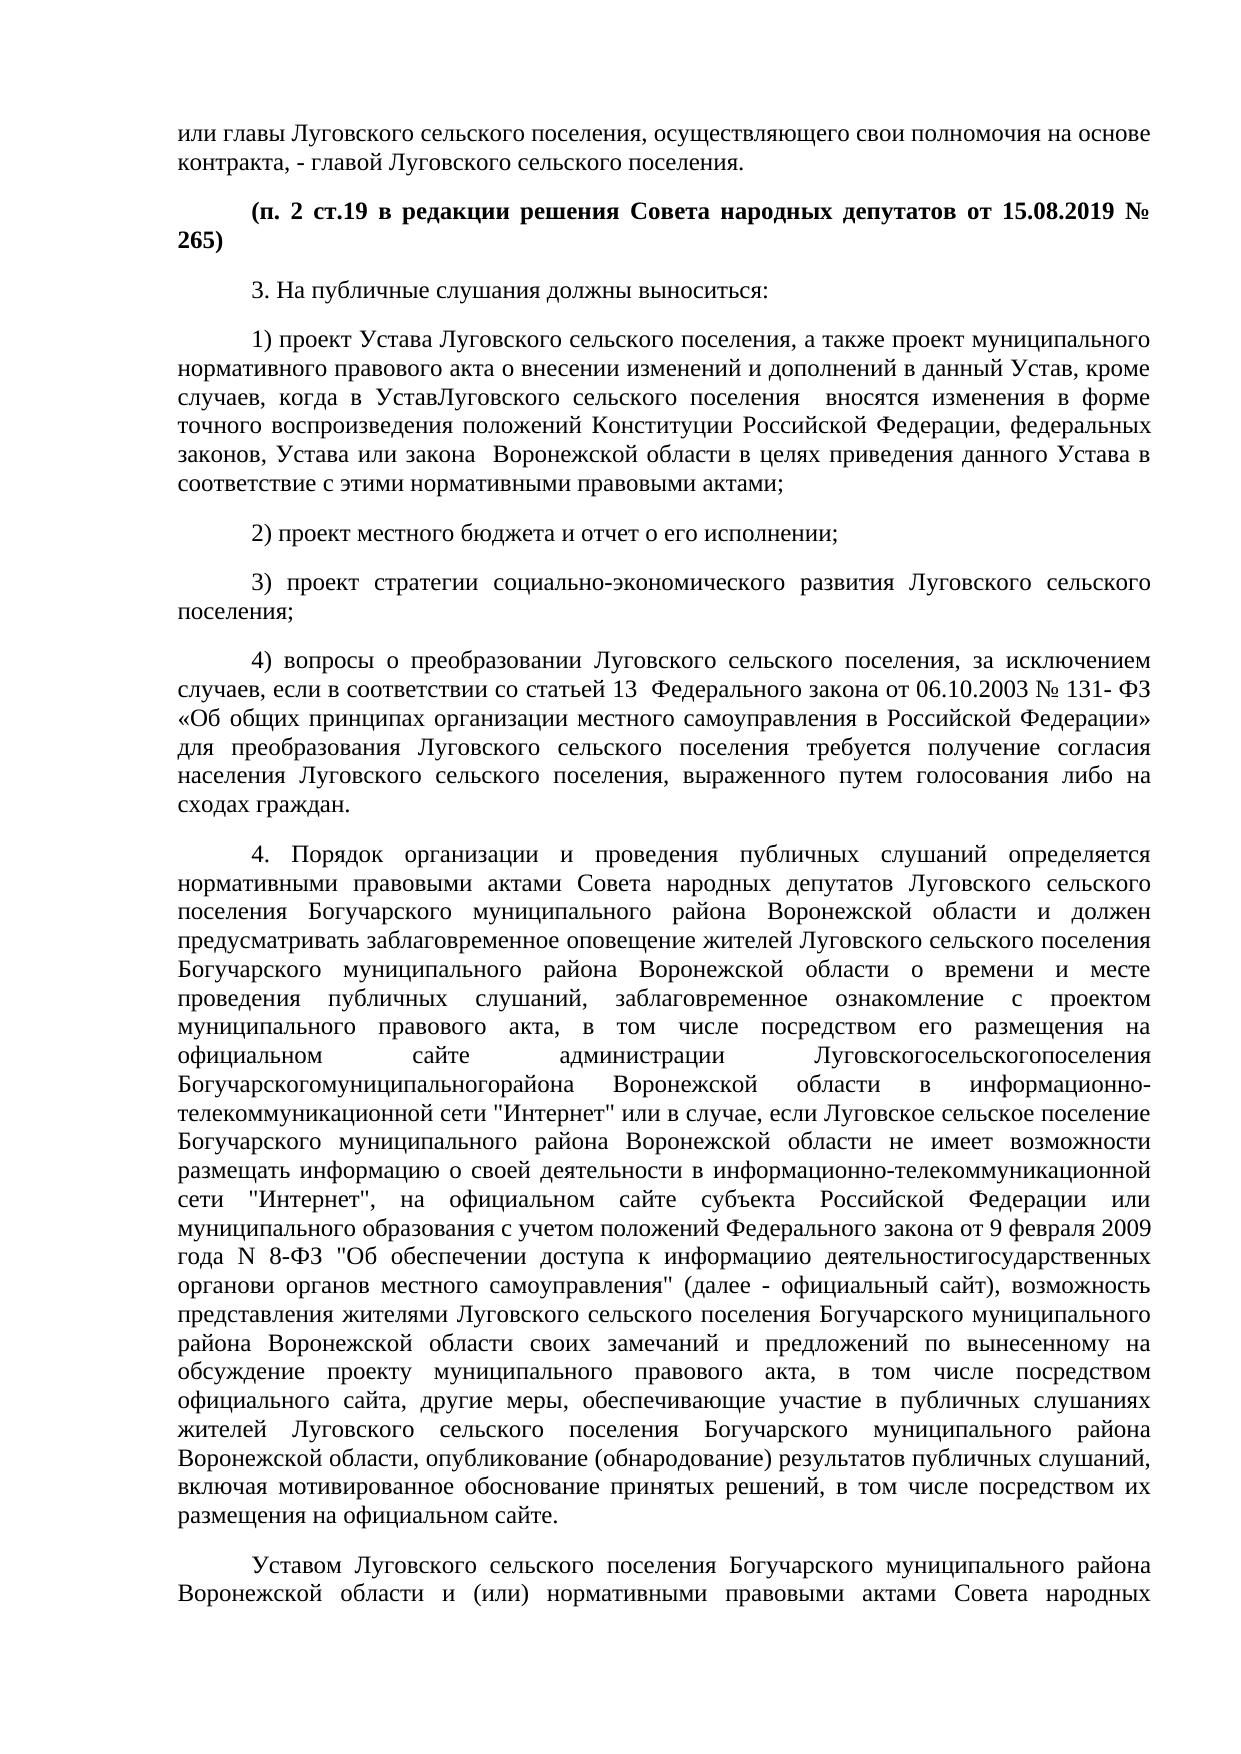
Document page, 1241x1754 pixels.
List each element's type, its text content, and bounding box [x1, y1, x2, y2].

text 3) проект стратегии социально-экономического развития Луговского сельского поселения; [177, 567, 1152, 625]
text 2) проект местного бюджета и отчет о его исполнении; [177, 518, 1152, 546]
text (п. 2 ст.19 в редакции решения Совета народных депутатов от 15.08.2019 № 265) [177, 196, 1152, 254]
text 4) вопросы о преобразовании Луговского сельского поселения, за исключением случаев, если в соответствии со статьей 13 Федерального закона от 06.10.2003 № 131- ФЗ «Об общих принципах организации местного самоуправления в Российской Федерации» для преобразования Луговского сельского поселения требуется получение согласия населения Луговского сельского поселения, выраженного путем голосования либо на сходах граждан. [177, 646, 1152, 818]
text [177, 1550, 1152, 1607]
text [177, 118, 1152, 176]
text 3. На публичные слушания должны выноситься: [177, 275, 1152, 303]
text 4. Порядок организации и проведения публичных слушаний определяется нормативными правовыми актами Совета народных депутатов Луговского сельского поселения Богучарского муниципального района Воронежской области и должен предусматривать заблаговременное оповещение жителей Луговского сельского поселения Богучарского муниципального района Воронежской области о времени и месте проведения публичных слушаний, заблаговременное ознакомление с проектом муниципального правового акта, в том числе посредством его размещения на официальном сайте администрации Луговскогосельскогопоселения Богучарскогомуниципальногорайона Воронежской области в информационно-телекоммуникационной сети "Интернет" или в случае, если Луговское сельское поселение Богучарского муниципального района Воронежской области не имеет возможности размещать информацию о своей деятельности в информационно-телекоммуникационной сети "Интернет", на официальном сайте субъекта Российской Федерации или муниципального образования с учетом положений Федерального закона от 9 февраля 2009 года N 8-ФЗ "Об обеспечении доступа к информациио деятельностигосударственных органови органов местного самоуправления" (далее - официальный сайт), возможность представления жителями Луговского сельского поселения Богучарского муниципального района Воронежской области своих замечаний и предложений по вынесенному на обсуждение проекту муниципального правового акта, в том числе посредством официального сайта, другие меры, обеспечивающие участие в публичных слушаниях жителей Луговского сельского поселения Богучарского муниципального района Воронежской области, опубликование (обнародование) результатов публичных слушаний, включая мотивированное обоснование принятых решений, в том числе посредством их размещения на официальном сайте. [177, 839, 1152, 1529]
text 1) проект Устава Луговского сельского поселения, а также проект муниципального нормативного правового акта о внесении изменений и дополнений в данный Устав, кроме случаев, когда в УставЛуговского сельского поселения вносятся изменения в форме точного воспроизведения положений Конституции Российской Федерации, федеральных законов, Устава или закона Воронежской области в целях приведения данного Устава в соответствие с этими нормативными правовыми актами; [177, 324, 1152, 497]
